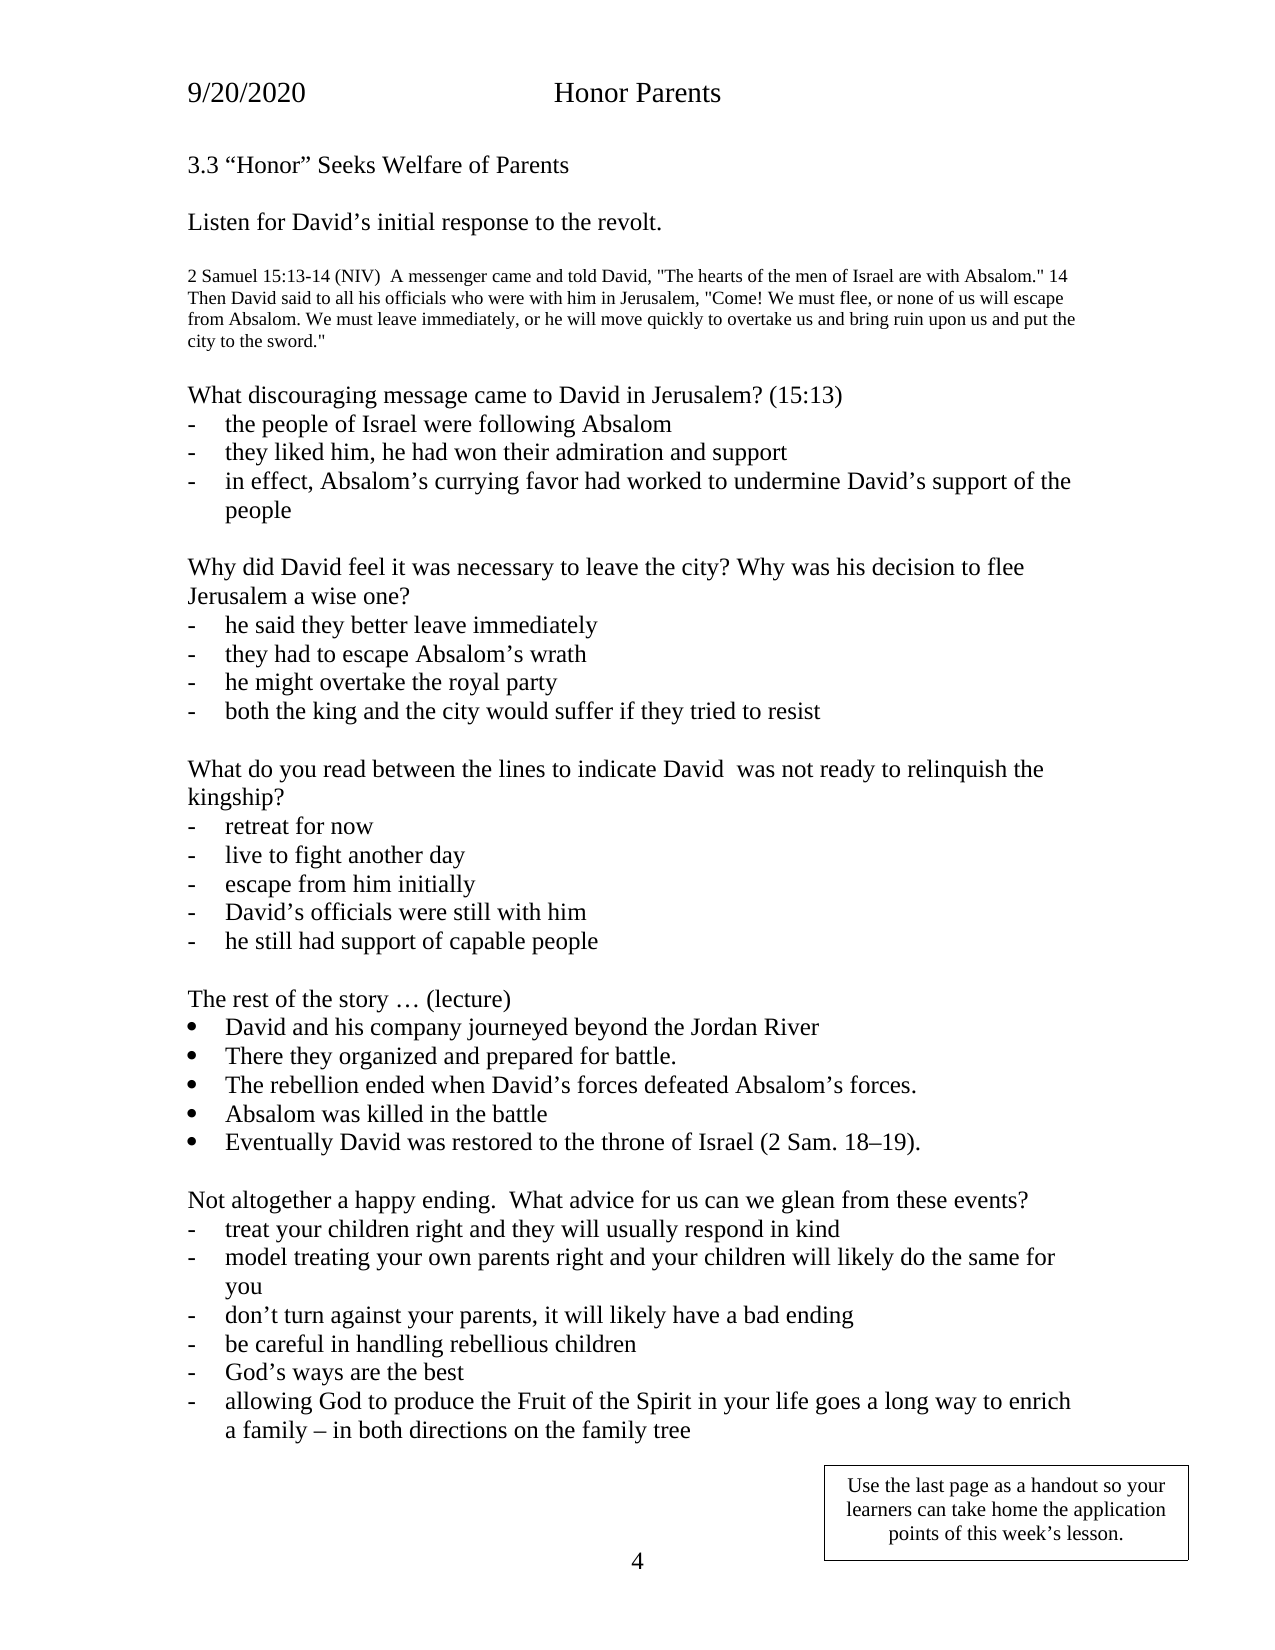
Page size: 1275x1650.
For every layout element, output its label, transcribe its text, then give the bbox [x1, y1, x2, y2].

text Not altogether a happy ending. What advice for us can we glean from these events? [187, 1185, 1087, 1214]
list allowing God to produce the Fruit of the Spirit in your life goes a long way to enrich a family – in both directions on the family tree [187, 1386, 1087, 1444]
text The rest of the story … (lecture) [187, 984, 1087, 1012]
list they liked him, he had won their admiration and support [187, 437, 1087, 466]
list David and his company journeyed beyond the Jordan River [187, 1012, 1087, 1041]
list Absalom was killed in the battle [187, 1099, 1087, 1127]
list he still had support of capable people [187, 926, 1087, 955]
text 2 Samuel 15:13-14 (NIV) A messenger came and told David, "The hearts of the men of Israel are with Absalom." 14 Then David said to all his officials who were with him in Jerusalem, "Come! We must flee, or none of us will escape from Absalom. We must leave immediately, or he will move quickly to overtake us and bring ruin upon us and put the city to the sword." [187, 265, 1087, 351]
text Why did David feel it was necessary to leave the city? Why was his decision to flee Jerusalem a wise one? [187, 552, 1087, 610]
list they had to escape Absalom’s wrath [187, 639, 1087, 667]
list treat your children right and they will usually respond in kind [187, 1214, 1087, 1242]
text What do you read between the lines to indicate David was not ready to relinquish the kingship? [187, 754, 1087, 811]
list both the king and the city would suffer if they tried to resist [187, 696, 1087, 725]
list he might overtake the royal party [187, 667, 1087, 696]
list the people of Israel were following Absalom [187, 409, 1087, 437]
text 3.3 “Honor” Seeks Welfare of Parents [187, 150, 1087, 179]
list escape from him initially [187, 869, 1087, 897]
list in effect, Absalom’s currying favor had worked to undermine David’s support of the people [187, 466, 1087, 524]
list God’s ways are the best [187, 1357, 1087, 1386]
text Listen for David’s initial response to the revolt. [187, 207, 1087, 236]
list model treating your own parents right and your children will likely do the same for you [187, 1242, 1087, 1300]
list live to fight another day [187, 840, 1087, 869]
list retreat for now [187, 811, 1087, 840]
list don’t turn against your parents, it will likely have a bad ending [187, 1300, 1087, 1329]
text What discouraging message came to David in Jerusalem? (15:13) [187, 380, 1087, 409]
list There they organized and prepared for battle. [187, 1041, 1087, 1070]
list be careful in handling rebellious children [187, 1329, 1087, 1357]
list The rebellion ended when David’s forces defeated Absalom’s forces. [187, 1070, 1087, 1099]
list Eventually David was restored to the throne of Israel (2 Sam. 18–19). [187, 1127, 1087, 1156]
list he said they better leave immediately [187, 610, 1087, 639]
list David’s officials were still with him [187, 897, 1087, 926]
